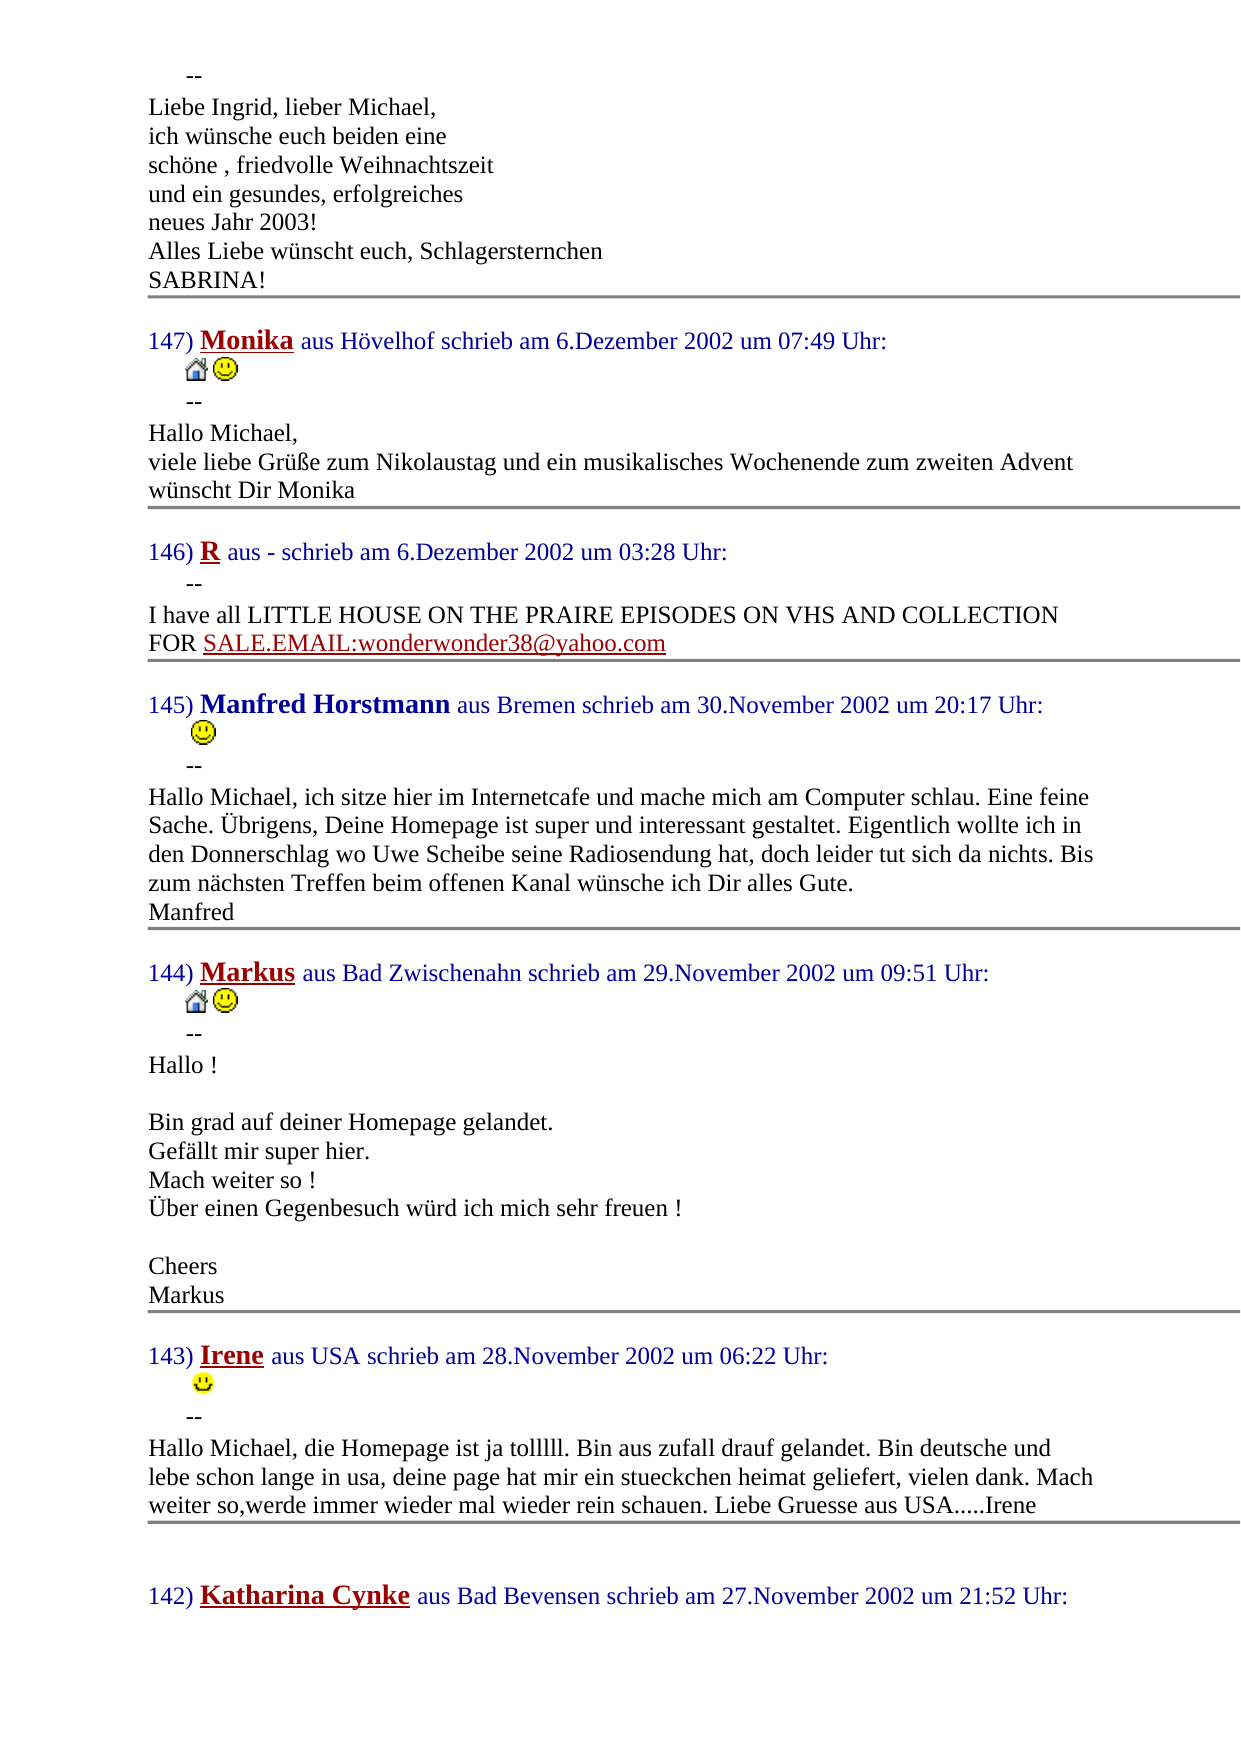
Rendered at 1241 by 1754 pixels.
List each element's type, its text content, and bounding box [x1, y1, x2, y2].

text 142) Katharina Cynke aus Bad Bevensen schrieb am 27.November 2002 um 21:52 Uhr: [148, 1578, 1092, 1610]
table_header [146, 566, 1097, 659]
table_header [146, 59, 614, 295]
text 147) Monika aus Hövelhof schrieb am 6.Dezember 2002 um 07:49 Uhr: [148, 323, 1092, 356]
text 146) R aus - schrieb am 6.Dezember 2002 um 03:28 Uhr: [148, 534, 1092, 566]
text 144) Markus aus Bad Zwischenahn schrieb am 29.November 2002 um 09:51 Uhr: [148, 955, 1092, 987]
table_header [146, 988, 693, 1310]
picture [213, 357, 238, 381]
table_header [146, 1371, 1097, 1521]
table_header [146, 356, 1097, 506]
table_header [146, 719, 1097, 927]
picture [185, 358, 208, 381]
text 145) Manfred Horstmann aus Bremen schrieb am 30.November 2002 um 20:17 Uhr: [148, 687, 1092, 719]
text 143) Irene aus USA schrieb am 28.November 2002 um 06:22 Uhr: [148, 1338, 1092, 1371]
picture [185, 990, 208, 1013]
picture [213, 988, 238, 1013]
picture [191, 720, 216, 745]
picture [191, 1371, 216, 1396]
